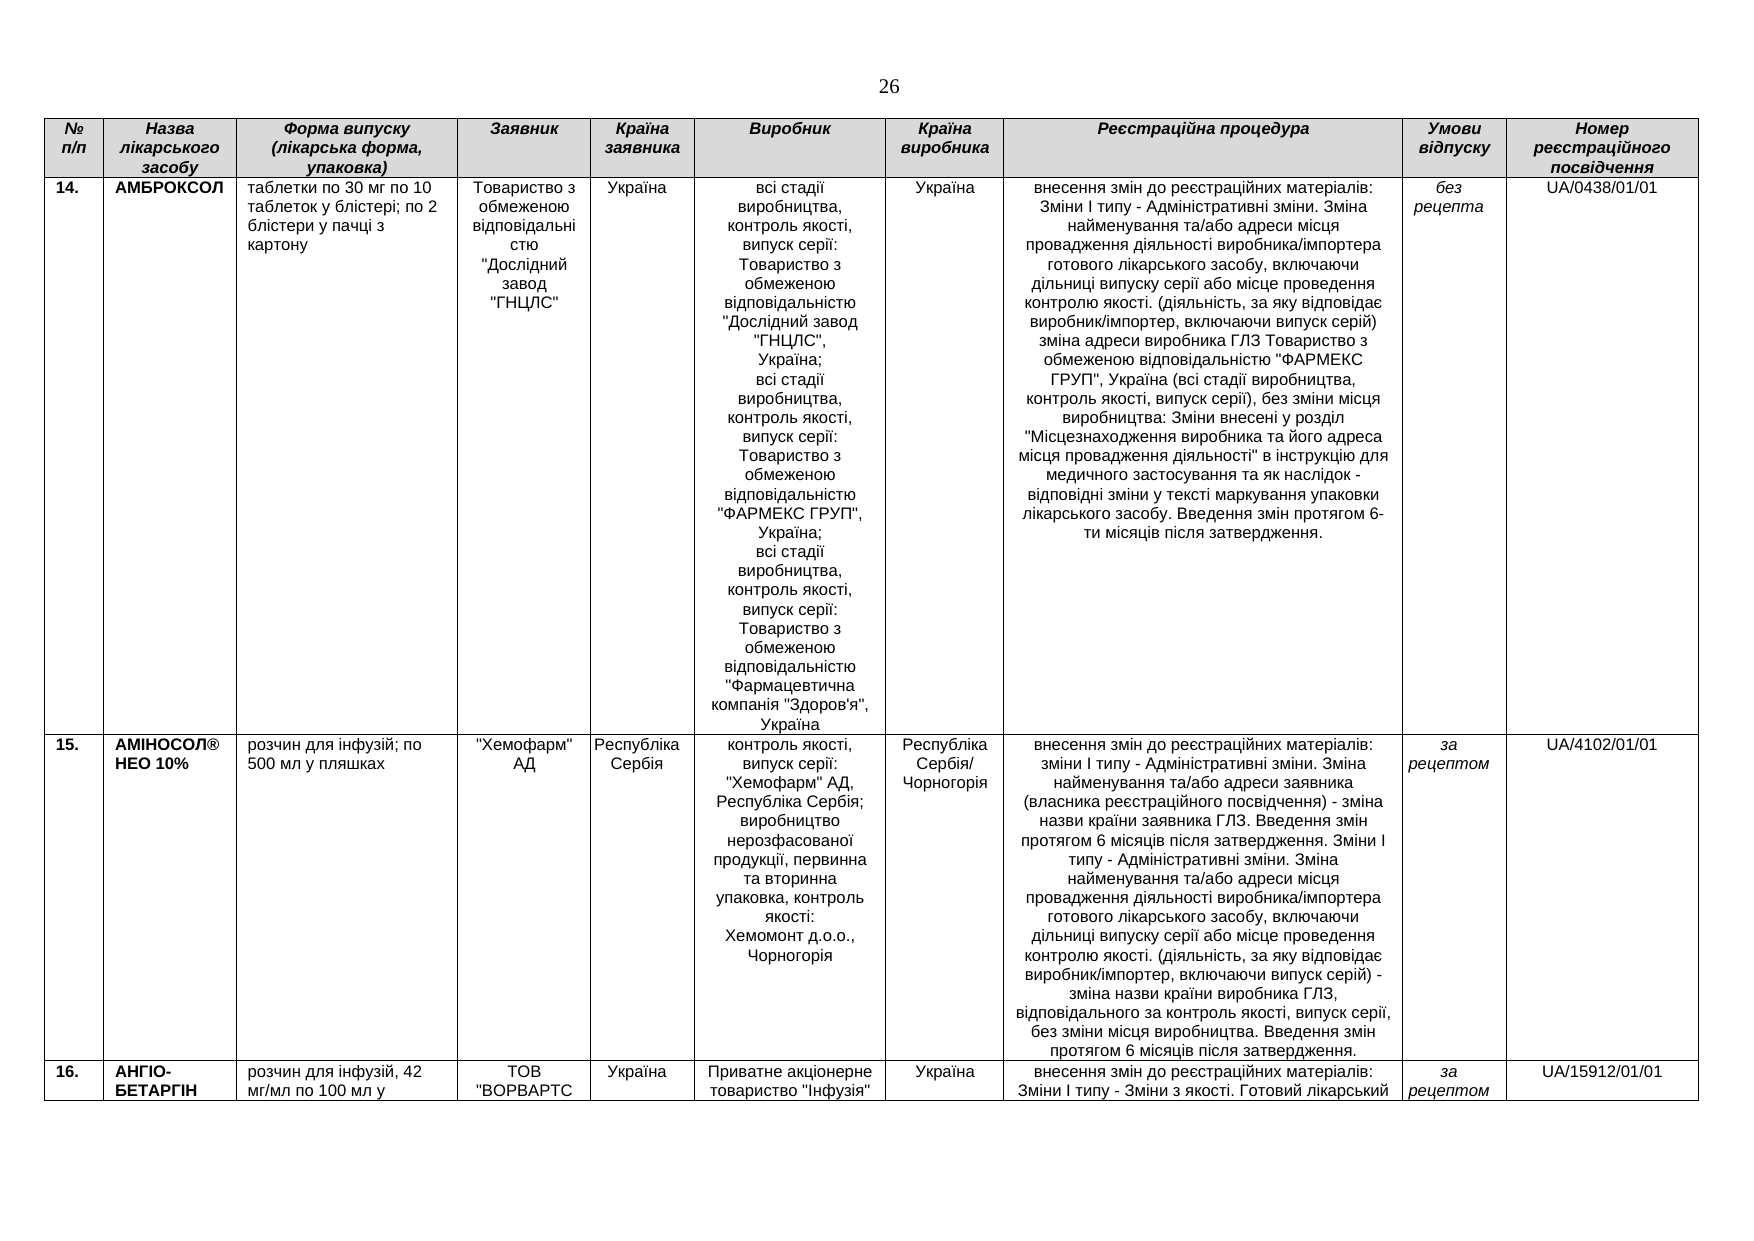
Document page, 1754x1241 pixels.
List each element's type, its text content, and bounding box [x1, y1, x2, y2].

table_cell Україна [886, 178, 1003, 733]
table_cell АМБРОКСОЛ [104, 178, 236, 733]
table_cell Республіка Сербія [591, 735, 694, 1060]
table_cell розчин для інфузій, 42 мг/мл по 100 мл у пляшці, по 1 пляшці у коробці з картону [237, 1061, 457, 1100]
table_cell [45, 178, 103, 733]
table_cell без рецепта [1403, 178, 1506, 733]
table_cell Україна [886, 1061, 1003, 1100]
table_cell всі стадії виробництва, контроль якості, випуск серії: Товариство з обмеженою відповідальністю "Дослідний завод "ГНЦЛС", Україна; всі стадії виробництва, контроль якості, випуск серії: Товариство з обмеженою відповідальністю "ФАРМЕКС ГРУП", Україна; всі стадії виробництва, контроль якості, випуск серії: Товариство з обмеженою відповідальністю "Фармацевтична компанія "Здоров'я", Україна [695, 178, 885, 733]
table_cell за рецептом [1403, 1061, 1506, 1100]
table_cell внесення змін до реєстраційних матеріалів: зміни І типу - Адміністративні зміни. Зміна найменування та/або адреси заявника (власника реєстраційного посвідчення) - зміна назви країни заявника ГЛЗ. Введення змін протягом 6 місяців після затвердження. Зміни І типу - Адміністративні зміни. Зміна найменування та/або адреси місця провадження діяльності виробника/імпортера готового лікарського засобу, включаючи дільниці випуску серії або місце проведення контролю якості. (діяльність, за яку відповідає виробник/імпортер, включаючи випуск серій) - зміна назви країни виробника ГЛЗ, відповідального за контроль якості, випуск серії, без зміни місця виробництва. Введення змін протягом 6 місяців після затвердження. [1004, 735, 1402, 1060]
table_cell "Хемофарм" АД [458, 735, 590, 1060]
table_cell розчин для інфузій; по 500 мл у пляшках [237, 735, 457, 1060]
table_cell Україна [591, 1061, 694, 1100]
table_cell UA/4102/01/01 [1507, 735, 1698, 1060]
table_header Реєстраційна процедура [1004, 119, 1402, 177]
table_header Виробник [695, 119, 885, 177]
table_cell UA/0438/01/01 [1507, 178, 1698, 733]
table_cell Товариство з обмеженою відповідальністю "Дослідний завод "ГНЦЛС" [458, 178, 590, 733]
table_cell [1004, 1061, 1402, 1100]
table_header Заявник [458, 119, 590, 177]
table_cell Республіка Сербія/ Чорногорія [886, 735, 1003, 1060]
table_header Умови відпуску [1403, 119, 1506, 177]
table_cell UA/15912/01/01 [1507, 1061, 1698, 1100]
table_header Номер реєстраційного посвідчення [1507, 119, 1698, 177]
table_cell Україна [591, 178, 694, 733]
table_cell Приватне акціонерне товариство "Інфузія" [695, 1061, 885, 1100]
table_cell АМІНОСОЛ® НЕО 10% [104, 735, 236, 1060]
table_header Назва лікарського засобу [104, 119, 236, 177]
table_cell ТОВ "ВОРВАРТС ФАРМА" [458, 1061, 590, 1100]
table_cell АНГІО-БЕТАРГІН [104, 1061, 236, 1100]
table_cell [45, 1061, 103, 1100]
table_header Країна заявника [591, 119, 694, 177]
table_cell за рецептом [1403, 735, 1506, 1060]
table_header Форма випуску (лікарська форма, упаковка) [237, 119, 457, 177]
table_header № п/п [45, 119, 103, 177]
table_cell внесення змін до реєстраційних матеріалів: Зміни І типу - Адміністративні зміни. Зміна найменування та/або адреси місця провадження діяльності виробника/імпортера готового лікарського засобу, включаючи дільниці випуску серії або місце проведення контролю якості. (діяльність, за яку відповідає виробник/імпортер, включаючи випуск серій) зміна адреси виробника ГЛЗ Товариство з обмеженою відповідальністю "ФАРМЕКС ГРУП", Україна (всі стадії виробництва, контроль якості, випуск серії), без зміни місця виробництва: Зміни внесені у розділ "Місцезнаходження виробника та його адреса місця провадження діяльності" в інструкцію для медичного застосування та як наслідок - відповідні зміни у тексті маркування упаковки лікарського засобу. Введення змін протягом 6-ти місяців після затвердження. [1004, 178, 1402, 733]
table_cell таблетки по 30 мг по 10 таблеток у блістері; по 2 блістери у пачці з картону [237, 178, 457, 733]
table_header Країна виробника [886, 119, 1003, 177]
table_cell [45, 735, 103, 1060]
table_cell контроль якості, випуск серії: "Хемофарм" АД, Республіка Сербія; виробництво нерозфасованої продукції, первинна та вторинна упаковка, контроль якості: Хемомонт д.о.о., Чорногорія [695, 735, 885, 1060]
